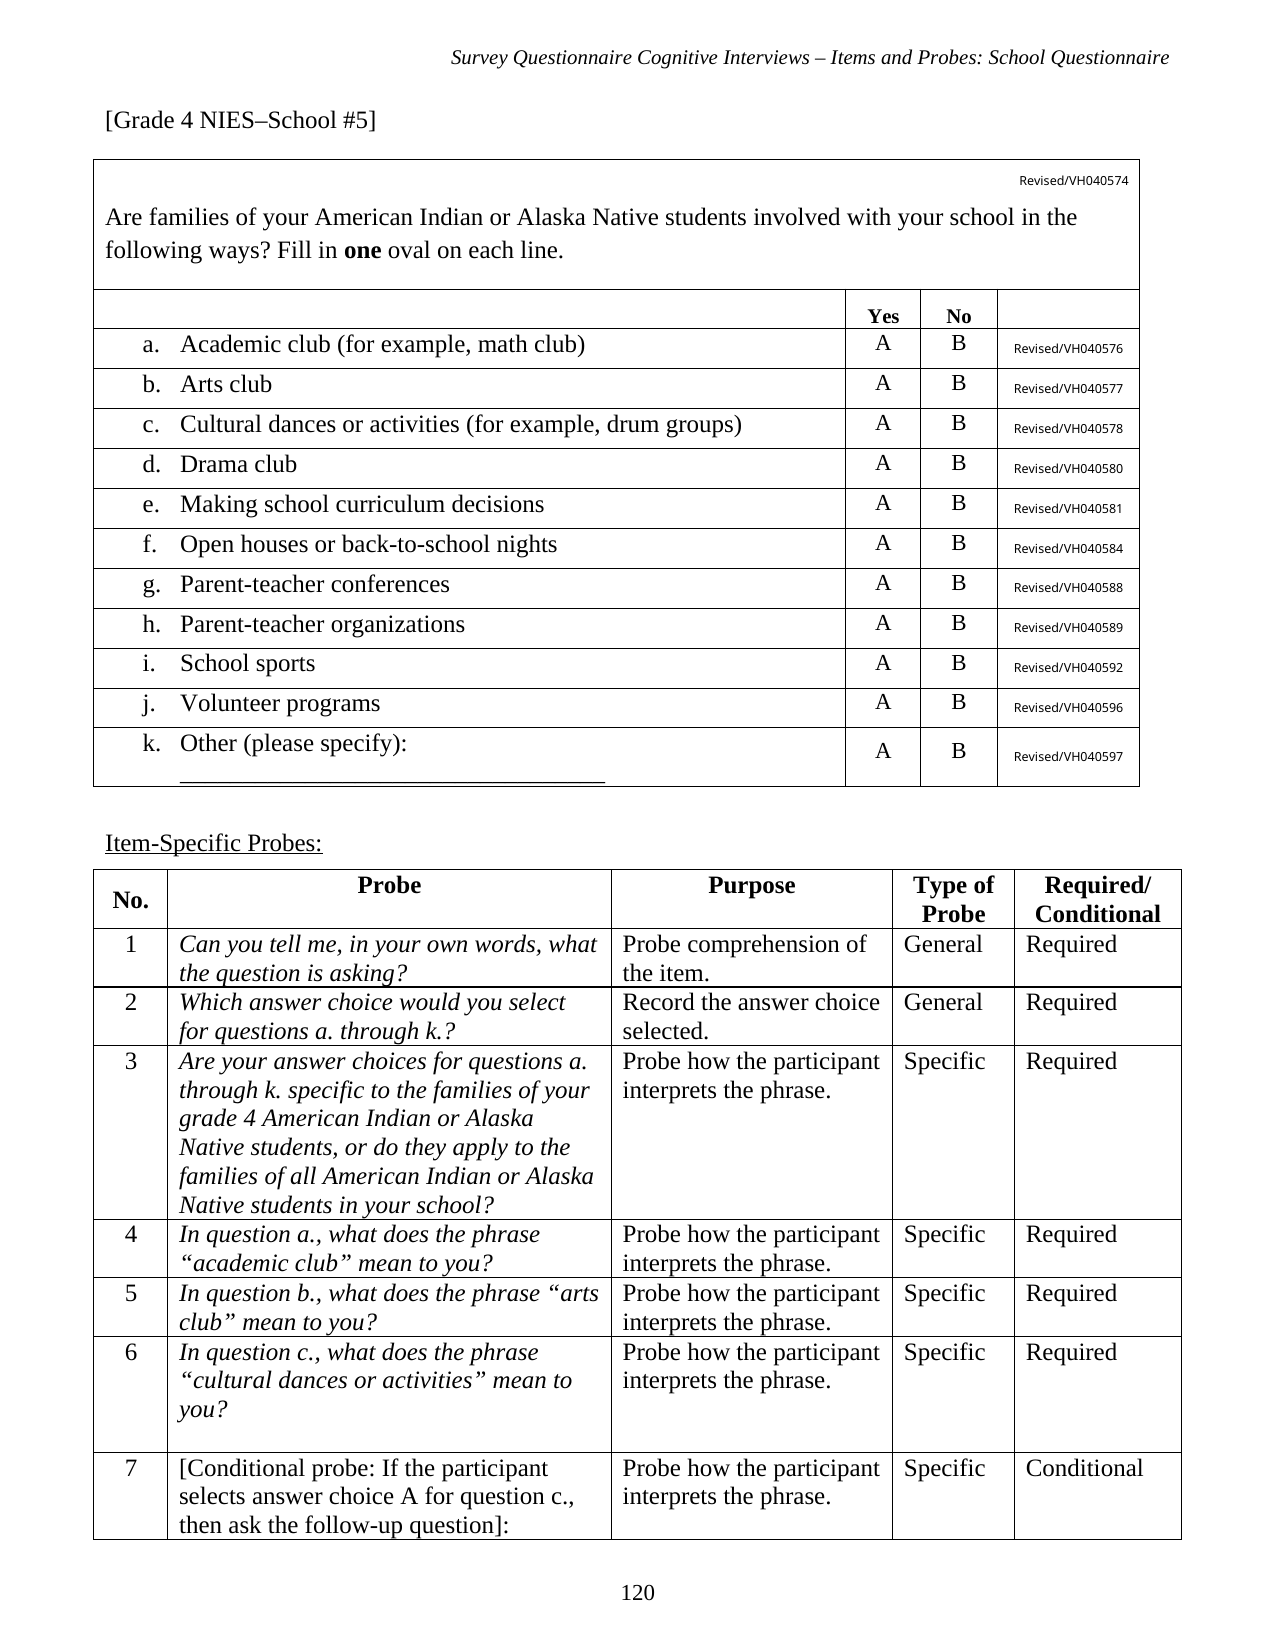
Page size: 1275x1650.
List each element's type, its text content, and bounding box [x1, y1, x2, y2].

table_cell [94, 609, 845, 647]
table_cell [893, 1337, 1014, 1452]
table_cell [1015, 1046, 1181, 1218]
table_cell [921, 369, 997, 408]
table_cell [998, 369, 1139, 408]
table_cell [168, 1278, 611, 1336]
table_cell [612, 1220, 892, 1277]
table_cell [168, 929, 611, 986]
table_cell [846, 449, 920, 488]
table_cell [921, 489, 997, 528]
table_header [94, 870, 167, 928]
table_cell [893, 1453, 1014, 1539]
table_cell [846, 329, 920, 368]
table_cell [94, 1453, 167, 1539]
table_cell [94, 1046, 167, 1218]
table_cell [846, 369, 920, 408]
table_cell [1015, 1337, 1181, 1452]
text [Grade 4 NIES–School #5] [105, 105, 1170, 134]
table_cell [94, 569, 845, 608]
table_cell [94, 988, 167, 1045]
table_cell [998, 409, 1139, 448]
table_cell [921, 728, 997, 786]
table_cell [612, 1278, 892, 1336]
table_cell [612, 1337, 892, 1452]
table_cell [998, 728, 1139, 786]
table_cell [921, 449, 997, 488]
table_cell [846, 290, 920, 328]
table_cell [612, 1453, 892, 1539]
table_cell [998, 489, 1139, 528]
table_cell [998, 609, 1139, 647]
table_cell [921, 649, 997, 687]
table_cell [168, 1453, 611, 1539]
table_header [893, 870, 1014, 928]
text Item-Specific Probes: [105, 828, 1170, 857]
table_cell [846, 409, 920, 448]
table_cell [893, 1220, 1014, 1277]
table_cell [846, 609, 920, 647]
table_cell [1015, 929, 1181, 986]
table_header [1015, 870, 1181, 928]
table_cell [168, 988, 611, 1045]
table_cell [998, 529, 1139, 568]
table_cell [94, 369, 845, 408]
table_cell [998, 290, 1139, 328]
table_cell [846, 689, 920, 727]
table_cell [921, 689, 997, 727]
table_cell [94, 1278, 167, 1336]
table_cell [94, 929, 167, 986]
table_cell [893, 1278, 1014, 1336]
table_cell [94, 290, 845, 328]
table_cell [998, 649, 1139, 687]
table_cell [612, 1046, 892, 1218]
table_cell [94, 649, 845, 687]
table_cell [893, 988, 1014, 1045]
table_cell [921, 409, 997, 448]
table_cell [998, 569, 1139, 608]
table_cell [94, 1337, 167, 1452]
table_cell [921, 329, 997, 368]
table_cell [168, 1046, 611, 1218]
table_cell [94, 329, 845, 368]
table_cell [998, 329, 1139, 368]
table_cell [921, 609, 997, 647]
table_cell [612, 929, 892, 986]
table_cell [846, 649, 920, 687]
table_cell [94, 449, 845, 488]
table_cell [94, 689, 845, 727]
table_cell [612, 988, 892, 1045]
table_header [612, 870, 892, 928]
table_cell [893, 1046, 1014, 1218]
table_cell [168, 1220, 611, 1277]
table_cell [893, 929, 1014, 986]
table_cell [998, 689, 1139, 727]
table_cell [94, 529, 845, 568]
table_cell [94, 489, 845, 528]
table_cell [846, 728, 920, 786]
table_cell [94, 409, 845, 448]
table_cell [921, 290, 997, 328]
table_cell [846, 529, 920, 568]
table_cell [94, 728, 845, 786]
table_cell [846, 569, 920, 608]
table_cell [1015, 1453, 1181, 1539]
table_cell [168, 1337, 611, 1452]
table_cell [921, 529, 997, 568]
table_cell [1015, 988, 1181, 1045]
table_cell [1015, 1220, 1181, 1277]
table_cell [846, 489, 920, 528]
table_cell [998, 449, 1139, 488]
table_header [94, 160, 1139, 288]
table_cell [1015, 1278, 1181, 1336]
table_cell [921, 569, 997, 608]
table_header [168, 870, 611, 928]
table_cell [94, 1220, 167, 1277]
